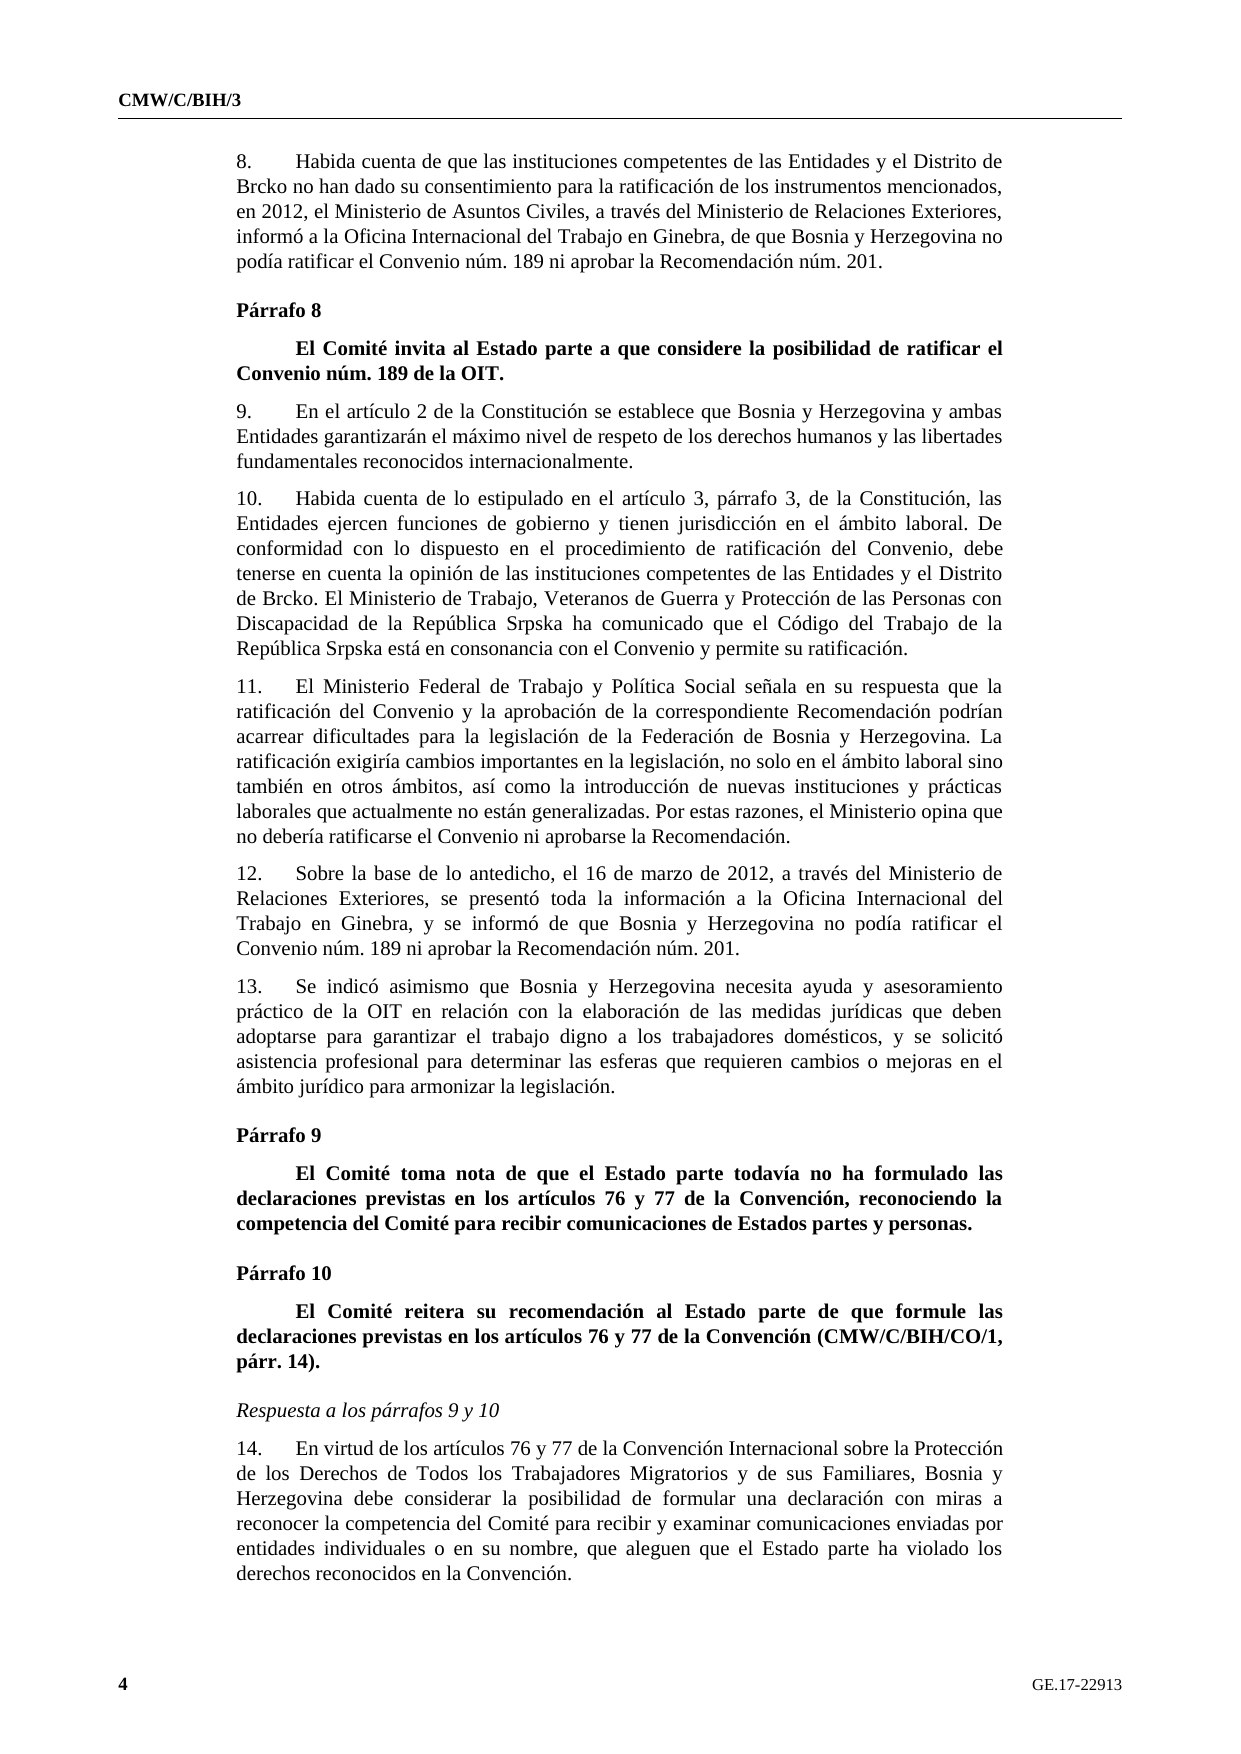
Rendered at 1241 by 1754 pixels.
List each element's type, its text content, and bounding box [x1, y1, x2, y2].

text Párrafo 8 [118, 298, 1004, 323]
text Párrafo 10 [118, 1260, 1004, 1285]
text 8. Habida cuenta de que las instituciones competentes de las Entidades y el Distrito de Brcko no han dado su consentimiento para la ratificación de los instrumentos mencionados, en 2012, el Ministerio de Asuntos Civiles, a través del Ministerio de Relaciones Exteriores, informó a la Oficina Internacional del Trabajo en Ginebra, de que Bosnia y Herzegovina no podía ratificar el Convenio núm. 189 ni aprobar la Recomendación núm. 201. [236, 148, 1004, 273]
text 14. En virtud de los artículos 76 y 77 de la Convención Internacional sobre la Protección de los Derechos de Todos los Trabajadores Migratorios y de sus Familiares, Bosnia y Herzegovina debe considerar la posibilidad de formular una declaración con miras a reconocer la competencia del Comité para recibir y examinar comunicaciones enviadas por entidades individuales o en su nombre, que aleguen que el Estado parte ha violado los derechos reconocidos en la Convención. [236, 1435, 1004, 1585]
text 9. En el artículo 2 de la Constitución se establece que Bosnia y Herzegovina y ambas Entidades garantizarán el máximo nivel de respeto de los derechos humanos y las libertades fundamentales reconocidos internacionalmente. [236, 398, 1004, 473]
text El Comité reitera su recomendación al Estado parte de que formule las declaraciones previstas en los artículos 76 y 77 de la Convención (CMW/C/BIH/CO/1, párr. 14). [236, 1298, 1004, 1373]
text El Comité toma nota de que el Estado parte todavía no ha formulado las declaraciones previstas en los artículos 76 y 77 de la Convención, reconociendo la competencia del Comité para recibir comunicaciones de Estados partes y personas. [236, 1160, 1004, 1235]
text 12. Sobre la base de lo antedicho, el 16 de marzo de 2012, a través del Ministerio de Relaciones Exteriores, se presentó toda la información a la Oficina Internacional del Trabajo en Ginebra, y se informó de que Bosnia y Herzegovina no podía ratificar el Convenio núm. 189 ni aprobar la Recomendación núm. 201. [236, 860, 1004, 960]
text 10. Habida cuenta de lo estipulado en el artículo 3, párrafo 3, de la Constitución, las Entidades ejercen funciones de gobierno y tienen jurisdicción en el ámbito laboral. De conformidad con lo dispuesto en el procedimiento de ratificación del Convenio, debe tenerse en cuenta la opinión de las instituciones competentes de las Entidades y el Distrito de Brcko. El Ministerio de Trabajo, Veteranos de Guerra y Protección de las Personas con Discapacidad de la República Srpska ha comunicado que el Código del Trabajo de la República Srpska está en consonancia con el Convenio y permite su ratificación. [236, 485, 1004, 660]
text Respuesta a los párrafos 9 y 10 [118, 1398, 1004, 1423]
text 11. El Ministerio Federal de Trabajo y Política Social señala en su respuesta que la ratificación del Convenio y la aprobación de la correspondiente Recomendación podrían acarrear dificultades para la legislación de la Federación de Bosnia y Herzegovina. La ratificación exigiría cambios importantes en la legislación, no solo en el ámbito laboral sino también en otros ámbitos, así como la introducción de nuevas instituciones y prácticas laborales que actualmente no están generalizadas. Por estas razones, el Ministerio opina que no debería ratificarse el Convenio ni aprobarse la Recomendación. [236, 673, 1004, 848]
text 13. Se indicó asimismo que Bosnia y Herzegovina necesita ayuda y asesoramiento práctico de la OIT en relación con la elaboración de las medidas jurídicas que deben adoptarse para garantizar el trabajo digno a los trabajadores domésticos, y se solicitó asistencia profesional para determinar las esferas que requieren cambios o mejoras en el ámbito jurídico para armonizar la legislación. [236, 973, 1004, 1098]
text El Comité invita al Estado parte a que considere la posibilidad de ratificar el Convenio núm. 189 de la OIT. [236, 335, 1004, 385]
text Párrafo 9 [118, 1123, 1004, 1148]
